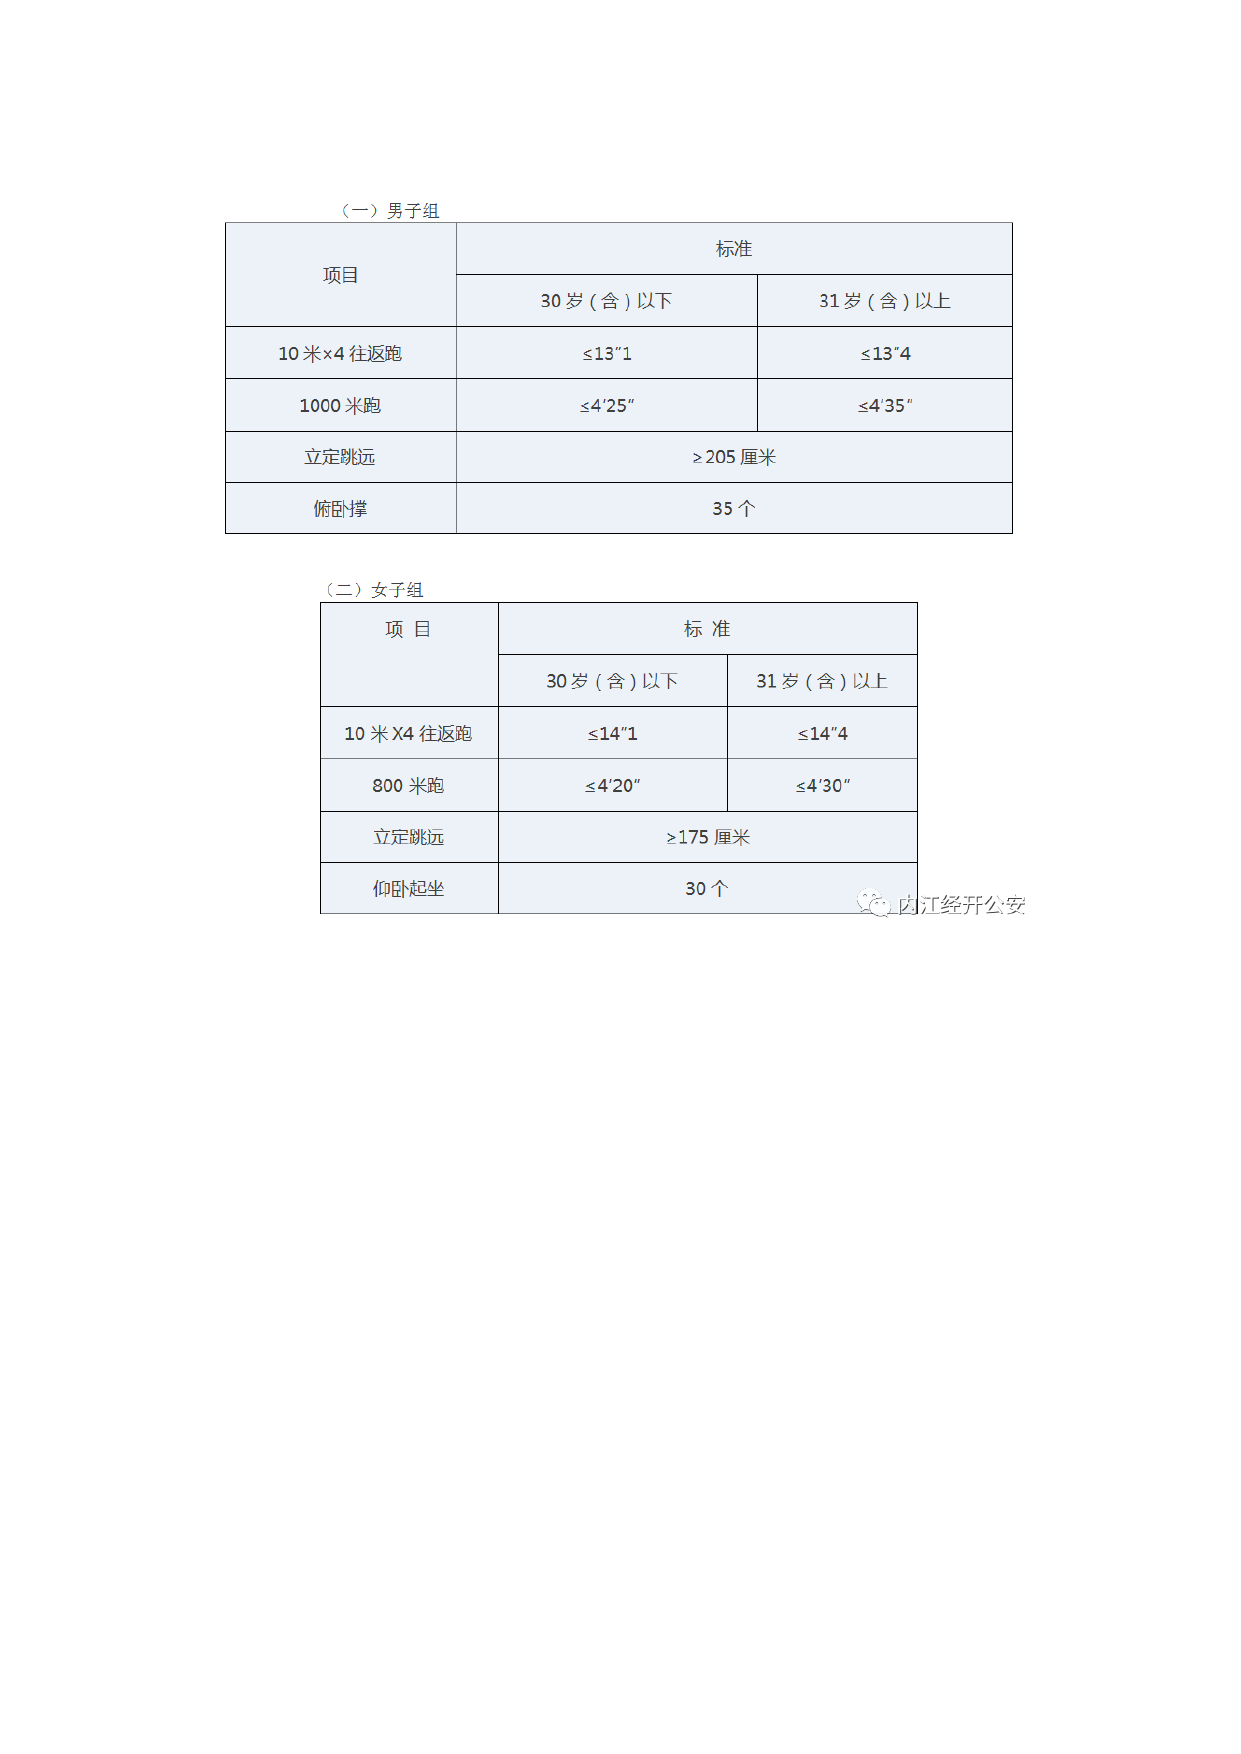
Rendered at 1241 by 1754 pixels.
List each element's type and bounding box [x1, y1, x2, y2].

picture [187, 194, 1053, 942]
